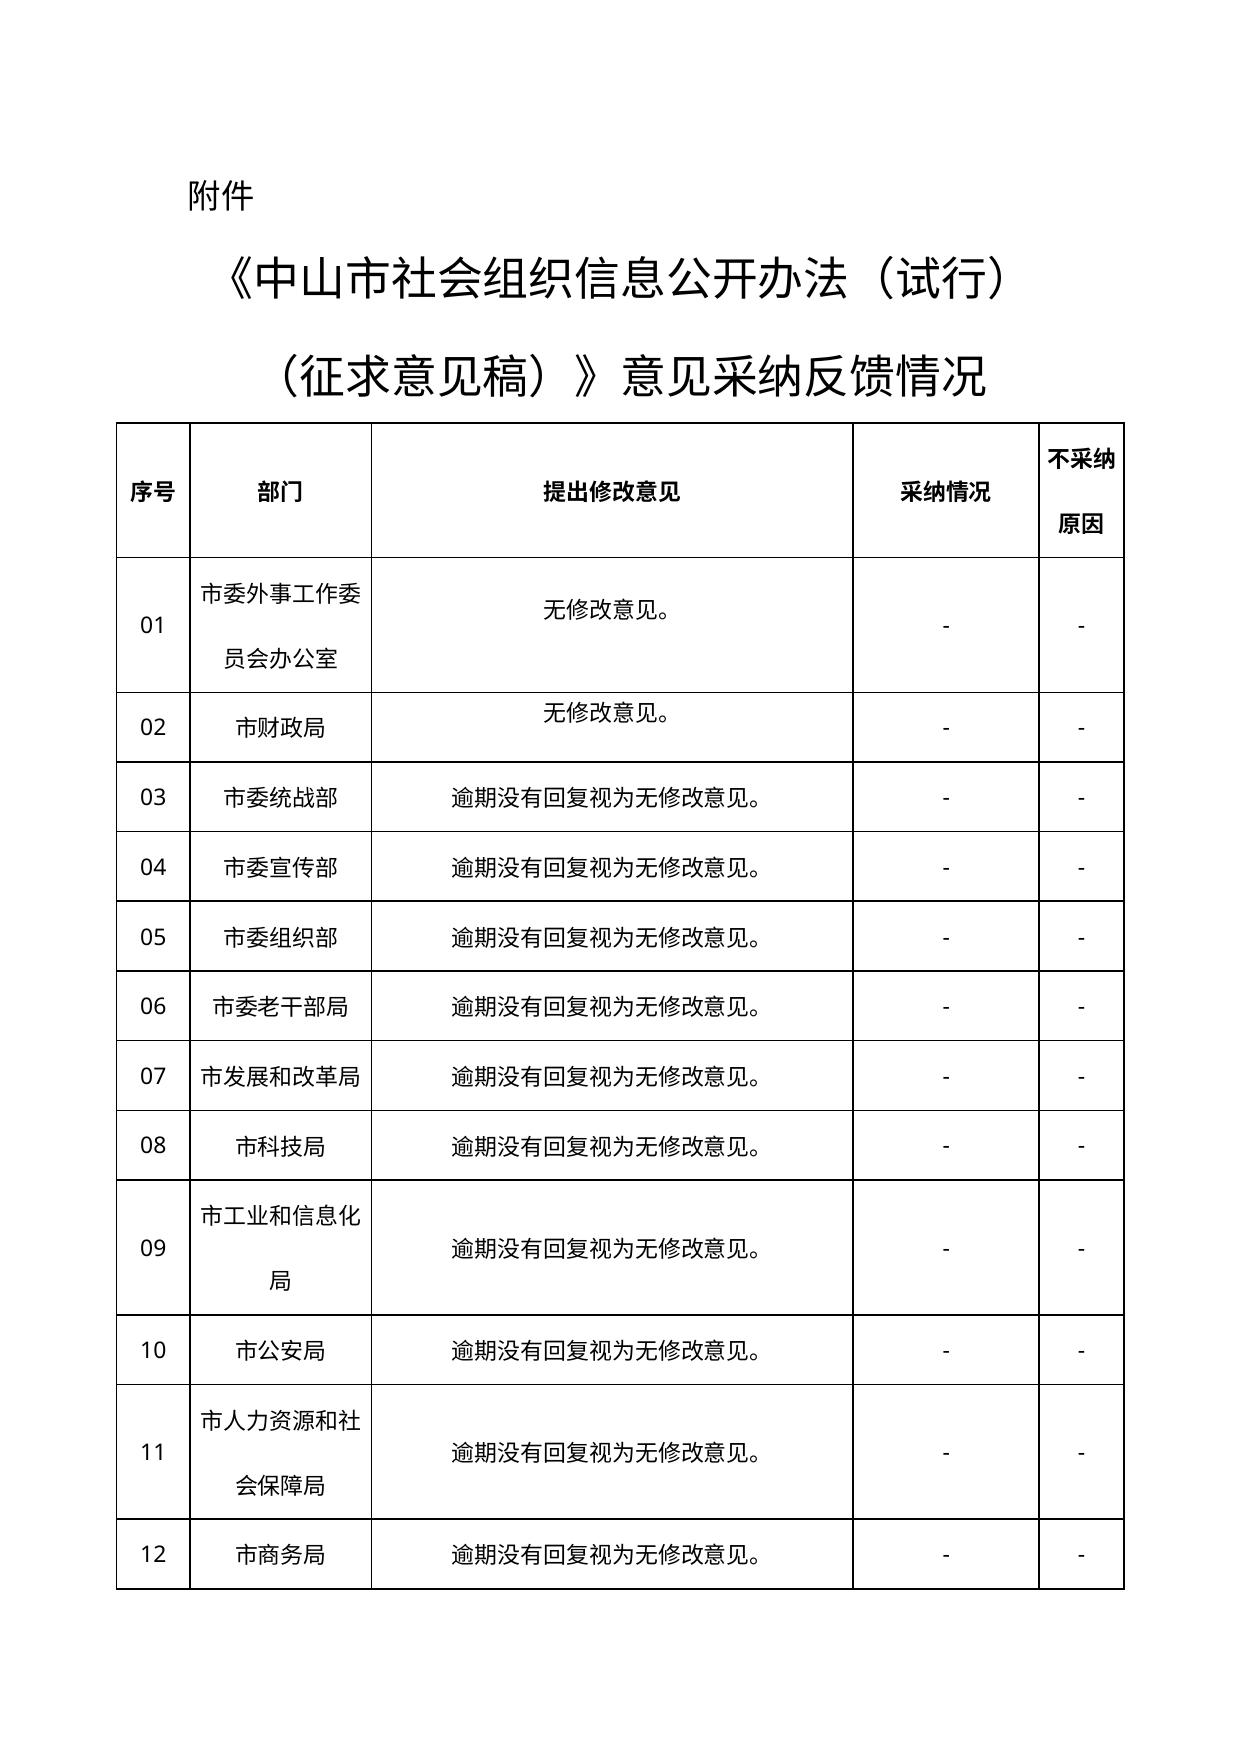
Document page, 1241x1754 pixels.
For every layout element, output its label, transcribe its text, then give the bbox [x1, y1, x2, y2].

table_cell 市科技局 [191, 1111, 371, 1179]
table_header 部门 [191, 424, 371, 557]
table_cell 市委组织部 [191, 902, 371, 970]
table_cell 01 [117, 558, 189, 691]
table_header 序号 [117, 424, 189, 557]
table_cell 市工业和信息化局 [191, 1181, 371, 1314]
table_cell - [1040, 558, 1123, 691]
text （征求意见稿）》意见采纳反馈情况 [187, 324, 1053, 422]
table_cell - [854, 558, 1038, 691]
table_cell 08 [117, 1111, 189, 1179]
table_cell - [854, 1041, 1038, 1109]
table_cell 市委统战部 [191, 763, 371, 831]
table_cell - [854, 1385, 1038, 1518]
table_cell 09 [117, 1181, 189, 1314]
table_cell 逾期没有回复视为无修改意见。 [372, 972, 852, 1040]
table_header 不采纳原因 [1040, 424, 1123, 557]
table_cell 03 [117, 763, 189, 831]
table_cell 11 [117, 1385, 189, 1518]
table_cell - [1040, 693, 1123, 761]
table_cell 逾期没有回复视为无修改意见。 [372, 902, 852, 970]
table_cell 逾期没有回复视为无修改意见。 [372, 1385, 852, 1518]
table_cell 市人力资源和社会保障局 [191, 1385, 371, 1518]
text 《中山市社会组织信息公开办法（试行） [187, 227, 1053, 324]
table_cell - [1040, 1520, 1123, 1588]
table_cell - [1040, 902, 1123, 970]
table_cell - [1040, 1385, 1123, 1518]
table_cell 05 [117, 902, 189, 970]
table_cell 无修改意见。 [372, 558, 852, 691]
table_cell 逾期没有回复视为无修改意见。 [372, 1041, 852, 1109]
table_header 提出修改意见 [372, 424, 852, 557]
table_cell 02 [117, 693, 189, 761]
table_cell 06 [117, 972, 189, 1040]
table_header 采纳情况 [854, 424, 1038, 557]
table_cell 市委宣传部 [191, 832, 371, 900]
table_cell 07 [117, 1041, 189, 1109]
table_cell - [854, 693, 1038, 761]
table_cell - [1040, 972, 1123, 1040]
table_cell - [854, 1181, 1038, 1314]
table_cell 市发展和改革局 [191, 1041, 371, 1109]
table_cell 逾期没有回复视为无修改意见。 [372, 1111, 852, 1179]
table_cell - [854, 1316, 1038, 1383]
table_cell 市财政局 [191, 693, 371, 761]
table_cell 逾期没有回复视为无修改意见。 [372, 1520, 852, 1588]
table_cell - [854, 1520, 1038, 1588]
table_cell - [1040, 763, 1123, 831]
table_cell 逾期没有回复视为无修改意见。 [372, 1316, 852, 1383]
table_cell 市委外事工作委员会办公室 [191, 558, 371, 691]
table_cell 市委老干部局 [191, 972, 371, 1040]
table_cell 12 [117, 1520, 189, 1588]
table_cell - [1040, 1316, 1123, 1383]
table_cell 市商务局 [191, 1520, 371, 1588]
table_cell - [1040, 1181, 1123, 1314]
table_cell - [854, 902, 1038, 970]
table_cell 10 [117, 1316, 189, 1383]
table_cell 逾期没有回复视为无修改意见。 [372, 1181, 852, 1314]
table_cell 逾期没有回复视为无修改意见。 [372, 832, 852, 900]
table_cell - [854, 832, 1038, 900]
table_cell 04 [117, 832, 189, 900]
table_cell 市公安局 [191, 1316, 371, 1383]
table_cell 无修改意见。 [372, 693, 852, 761]
table_cell 逾期没有回复视为无修改意见。 [372, 763, 852, 831]
table_cell - [1040, 832, 1123, 900]
table_cell - [854, 972, 1038, 1040]
table_cell - [1040, 1111, 1123, 1179]
table_cell - [854, 763, 1038, 831]
table_cell - [1040, 1041, 1123, 1109]
table_cell - [854, 1111, 1038, 1179]
text 附件 [187, 162, 1053, 227]
